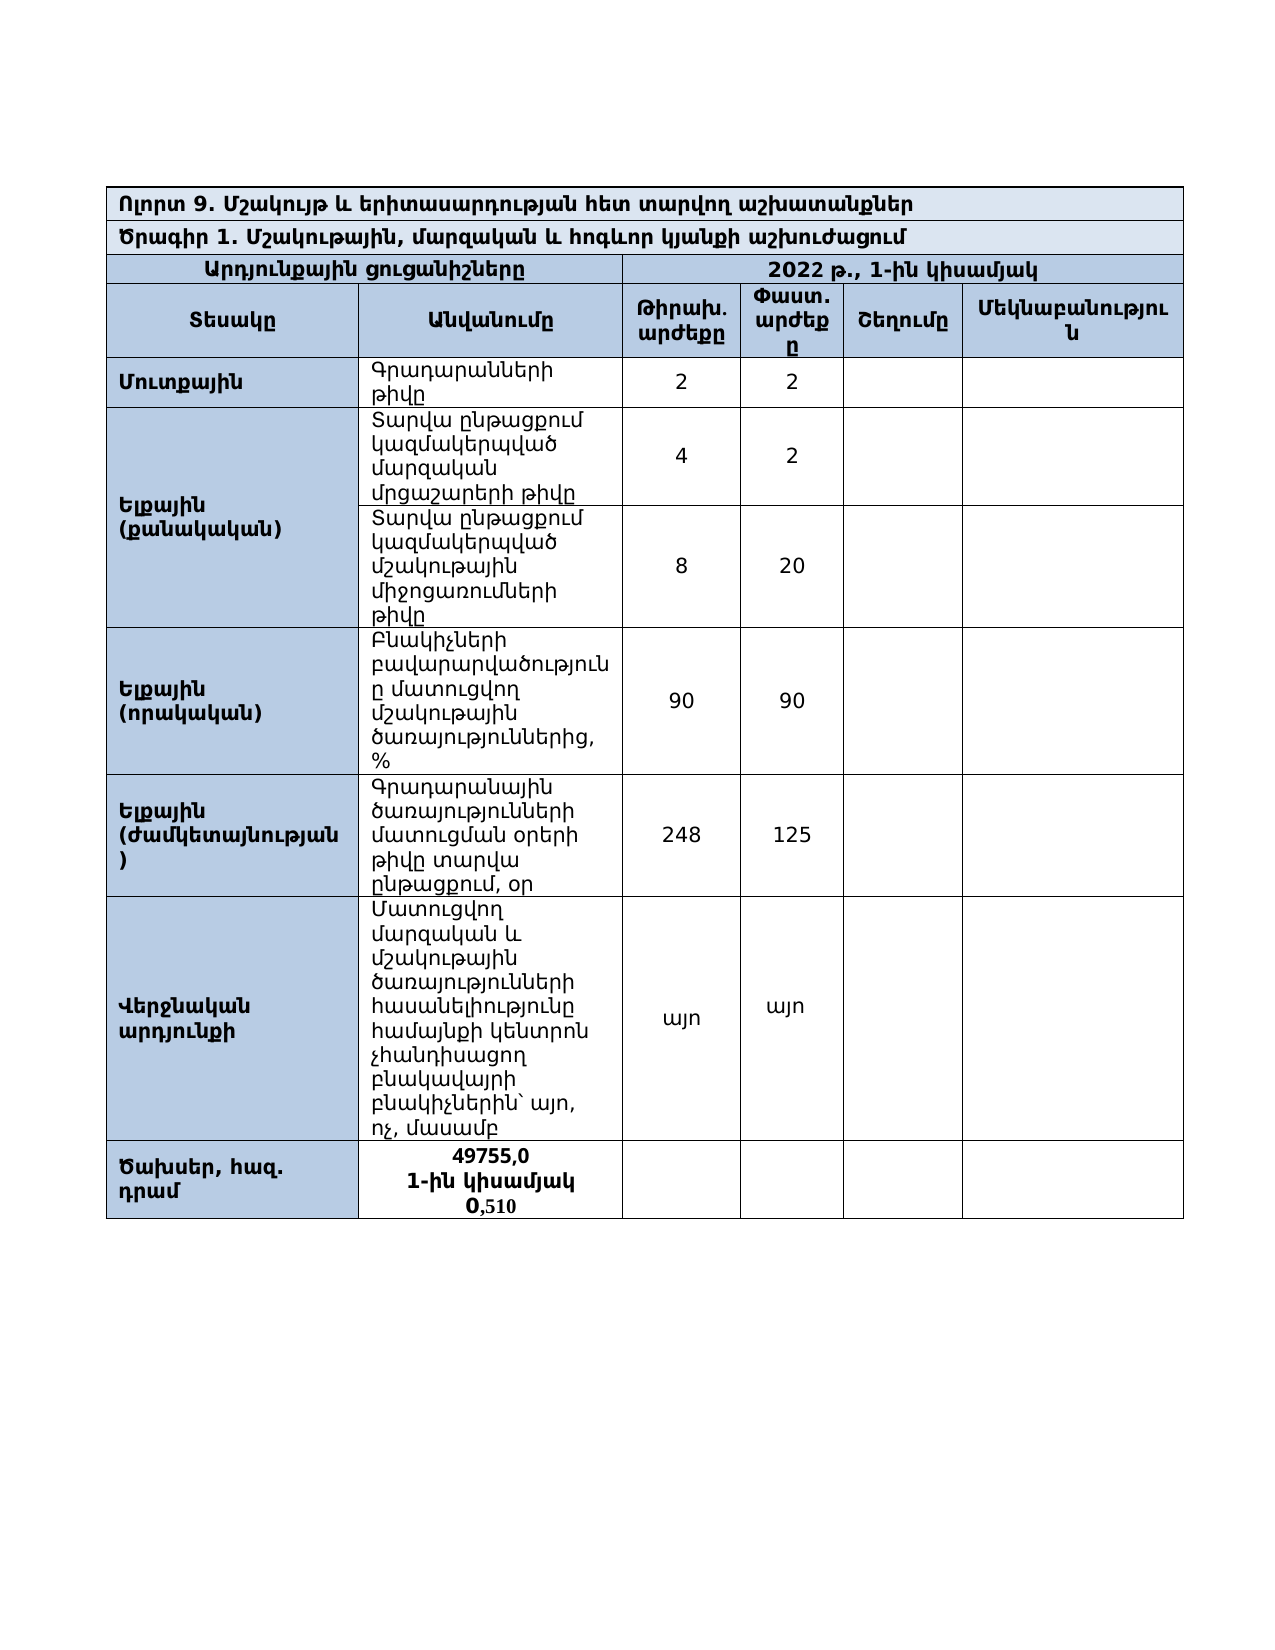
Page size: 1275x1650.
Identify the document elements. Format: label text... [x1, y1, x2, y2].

table_cell [963, 897, 1183, 1140]
table_cell Մատուցվող մարզական և մշակութային ծառայությունների հասանելիությունը համայնքի կենտրոն չհանդիսացող բնակավայրի բնակիչներին՝ այո, ոչ, մասամբ [359, 897, 622, 1140]
table_cell 125 [741, 775, 843, 896]
table_cell այո [741, 897, 843, 1140]
table_cell [844, 897, 962, 1140]
table_cell 8 [623, 506, 740, 627]
table_cell Ելքային (քանակական) [107, 408, 358, 627]
table_cell 90 [741, 628, 843, 774]
table_cell 49755,0 1-ին կիսամյակ 0,510 [359, 1141, 622, 1218]
table_cell [844, 358, 962, 407]
table_cell 2 [741, 408, 843, 505]
table_header Ոլորտ 9. Մշակույթ և երիտասարդության հետ տարվող աշխատանքներ [107, 188, 1183, 220]
table_cell Թիրախ. արժեքը [623, 284, 740, 357]
table_cell Մուտքային [107, 358, 358, 407]
table_cell [963, 775, 1183, 896]
table_cell Ելքային (որակական) [107, 628, 358, 774]
table_cell Տարվա ընթացքում կազմակերպված մարզական մրցաշարերի թիվը [359, 408, 622, 505]
table_cell Մեկնաբանություն [963, 284, 1183, 357]
table_cell 248 [623, 775, 740, 896]
table_cell Արդյունքային ցուցանիշները [107, 255, 622, 283]
table_cell [741, 1141, 843, 1218]
table_cell Ծախսեր, հազ. դրամ [107, 1141, 358, 1218]
table_cell [844, 506, 962, 627]
table_cell Փաստ. արժեքը [741, 284, 843, 357]
table_cell Գրադարանային ծառայությունների մատուցման օրերի թիվը տարվա ընթացքում, օր [359, 775, 622, 896]
table_cell [844, 408, 962, 505]
table_cell Անվանումը [359, 284, 622, 357]
table_cell [963, 1141, 1183, 1218]
table_cell 2 [741, 358, 843, 407]
table_cell [963, 408, 1183, 505]
table_cell [963, 358, 1183, 407]
table_cell [963, 628, 1183, 774]
table_cell 4 [623, 408, 740, 505]
table_cell Ծրագիր 1. Մշակութային, մարզական և հոգևոր կյանքի աշխուժացում [107, 221, 1183, 254]
table_cell Գրադարանների թիվը [359, 358, 622, 407]
table_cell 2 [623, 358, 740, 407]
table_cell [963, 506, 1183, 627]
table_cell 2022 թ., 1-ին կիսամյակ [623, 255, 1183, 283]
table_cell [623, 1141, 740, 1218]
table_cell [844, 628, 962, 774]
table_cell 20 [741, 506, 843, 627]
table_cell այո [623, 897, 740, 1140]
table_cell Բնակիչների բավարարվածությունը մատուցվող մշակութային ծառայություններից, % [359, 628, 622, 774]
table_cell Ելքային (ժամկետայնության) [107, 775, 358, 896]
table_cell Տարվա ընթացքում կազմակերպված մշակութային միջոցառումների թիվը [359, 506, 622, 627]
table_cell 90 [623, 628, 740, 774]
table_cell Վերջնական արդյունքի [107, 897, 358, 1140]
table_cell Շեղումը [844, 284, 962, 357]
table_cell [844, 775, 962, 896]
table_cell Տեսակը [107, 284, 358, 357]
table_cell [844, 1141, 962, 1218]
